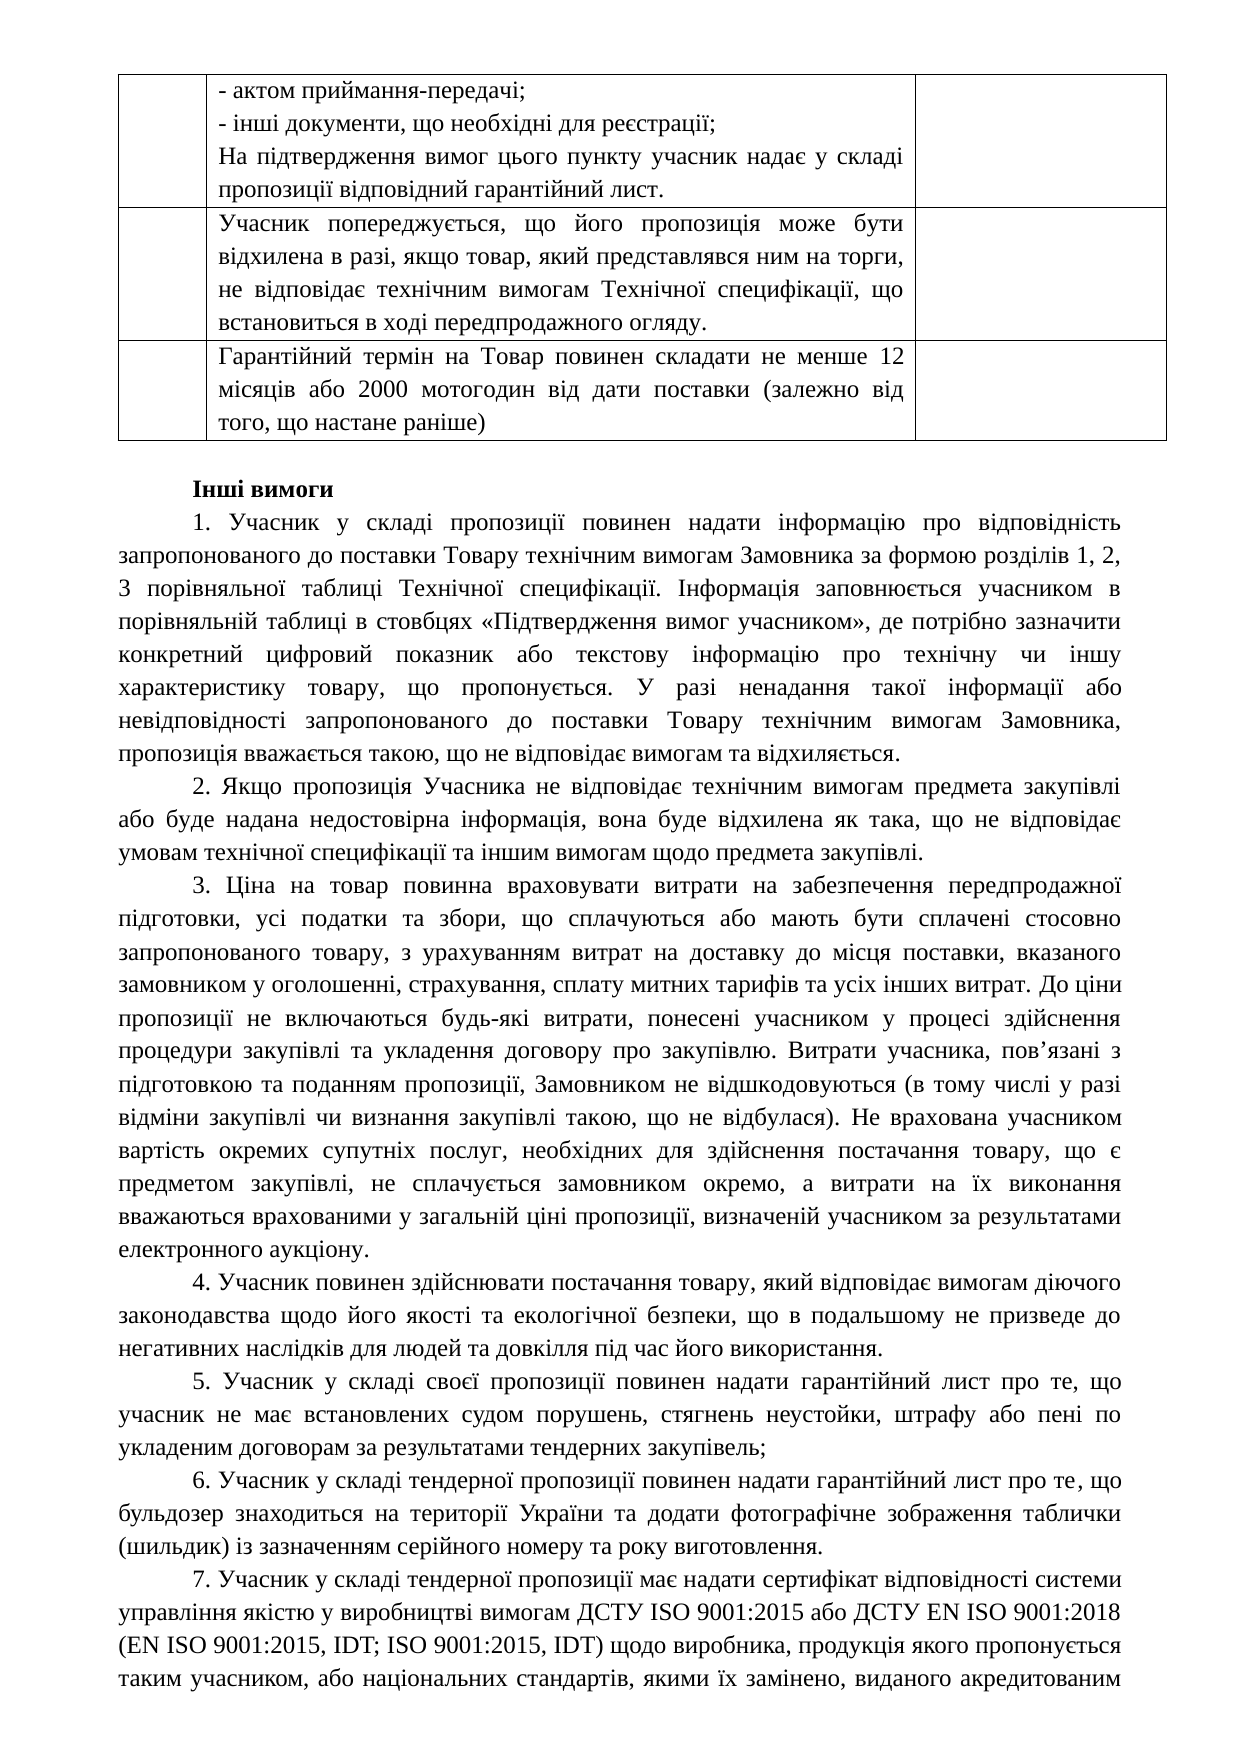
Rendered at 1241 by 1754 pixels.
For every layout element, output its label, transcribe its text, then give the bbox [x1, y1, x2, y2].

text Інші вимоги [118, 474, 1122, 503]
text 5. Учасник у складі своєї пропозиції повинен надати гарантійний лист про те, що учасник не має встановлених судом порушень, стягнень неустойки, штрафу або пені по укладеним договорам за результатами тендерних закупівель; [118, 1366, 1122, 1461]
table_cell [207, 75, 915, 207]
table_cell [119, 75, 206, 207]
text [118, 1564, 1122, 1692]
table_cell [916, 208, 1166, 340]
text 6. Учасник у складі тендерної пропозиції повинен надати гарантійний лист про те, що бульдозер знаходиться на території України та додати фотографічне зображення таблички (шильдик) із зазначенням серійного номеру та року виготовлення. [118, 1465, 1122, 1560]
table_cell [119, 208, 206, 340]
text 4. Учасник повинен здійснювати постачання товару, який відповідає вимогам діючого законодавства щодо його якості та екологічної безпеки, що в подальшому не призведе до негативних наслідків для людей та довкілля під час його використання. [118, 1267, 1122, 1362]
table_cell [916, 75, 1166, 207]
table_cell [916, 341, 1166, 440]
table_cell Гарантійний термін на Товар повинен складати не менше 12 місяців або 2000 мотогодин від дати поставки (залежно від того, що настане раніше) [207, 341, 915, 440]
text 1. Учасник у складі пропозиції повинен надати інформацію про відповідність запропонованого до поставки Товару технічним вимогам Замовника за формою розділів 1, 2, 3 порівняльної таблиці Технічної специфікації. Інформація заповнюється учасником в порівняльній таблиці в стовбцях «Підтвердження вимог учасником», де потрібно зазначити конкретний цифровий показник або текстову інформацію про технічну чи іншу характеристику товару, що пропонується. У разі ненадання такої інформації або невідповідності запропонованого до поставки Товару технічним вимогам Замовника, пропозиція вважається такою, що не відповідає вимогам та відхиляється. [118, 507, 1122, 767]
text 2. Якщо пропозиція Учасника не відповідає технічним вимогам предмета закупівлі або буде надана недостовірна інформація, вона буде відхилена як така, що не відповідає умовам технічної специфікації та іншим вимогам щодо предмета закупівлі. [118, 771, 1122, 866]
table_cell [119, 341, 206, 440]
table_cell Учасник попереджується, що його пропозиція може бути відхилена в разі, якщо товар, який представлявся ним на торги, не відповідає технічним вимогам Технічної специфікації, що встановиться в ході передпродажного огляду. [207, 208, 915, 340]
text 3. Ціна на товар повинна враховувати витрати на забезпечення передпродажної підготовки, усі податки та збори, що сплачуються або мають бути сплачені стосовно запропонованого товару, з урахуванням витрат на доставку до місця поставки, вказаного замовником у оголошенні, страхування, сплату митних тарифів та усіх інших витрат. До ціни пропозиції не включаються будь-які витрати, понесені учасником у процесі здійснення процедури закупівлі та укладення договору про закупівлю. Витрати учасника, пов’язані з підготовкою та поданням пропозиції, Замовником не відшкодовуються (в тому числі у разі відміни закупівлі чи визнання закупівлі такою, що не відбулася). Не врахована учасником вартість окремих супутніх послуг, необхідних для здійснення постачання товару, що є предметом закупівлі, не сплачується замовником окремо, а витрати на їх виконання вважаються врахованими у загальній ціні пропозиції, визначеній учасником за результатами електронного аукціону. [118, 871, 1122, 1262]
